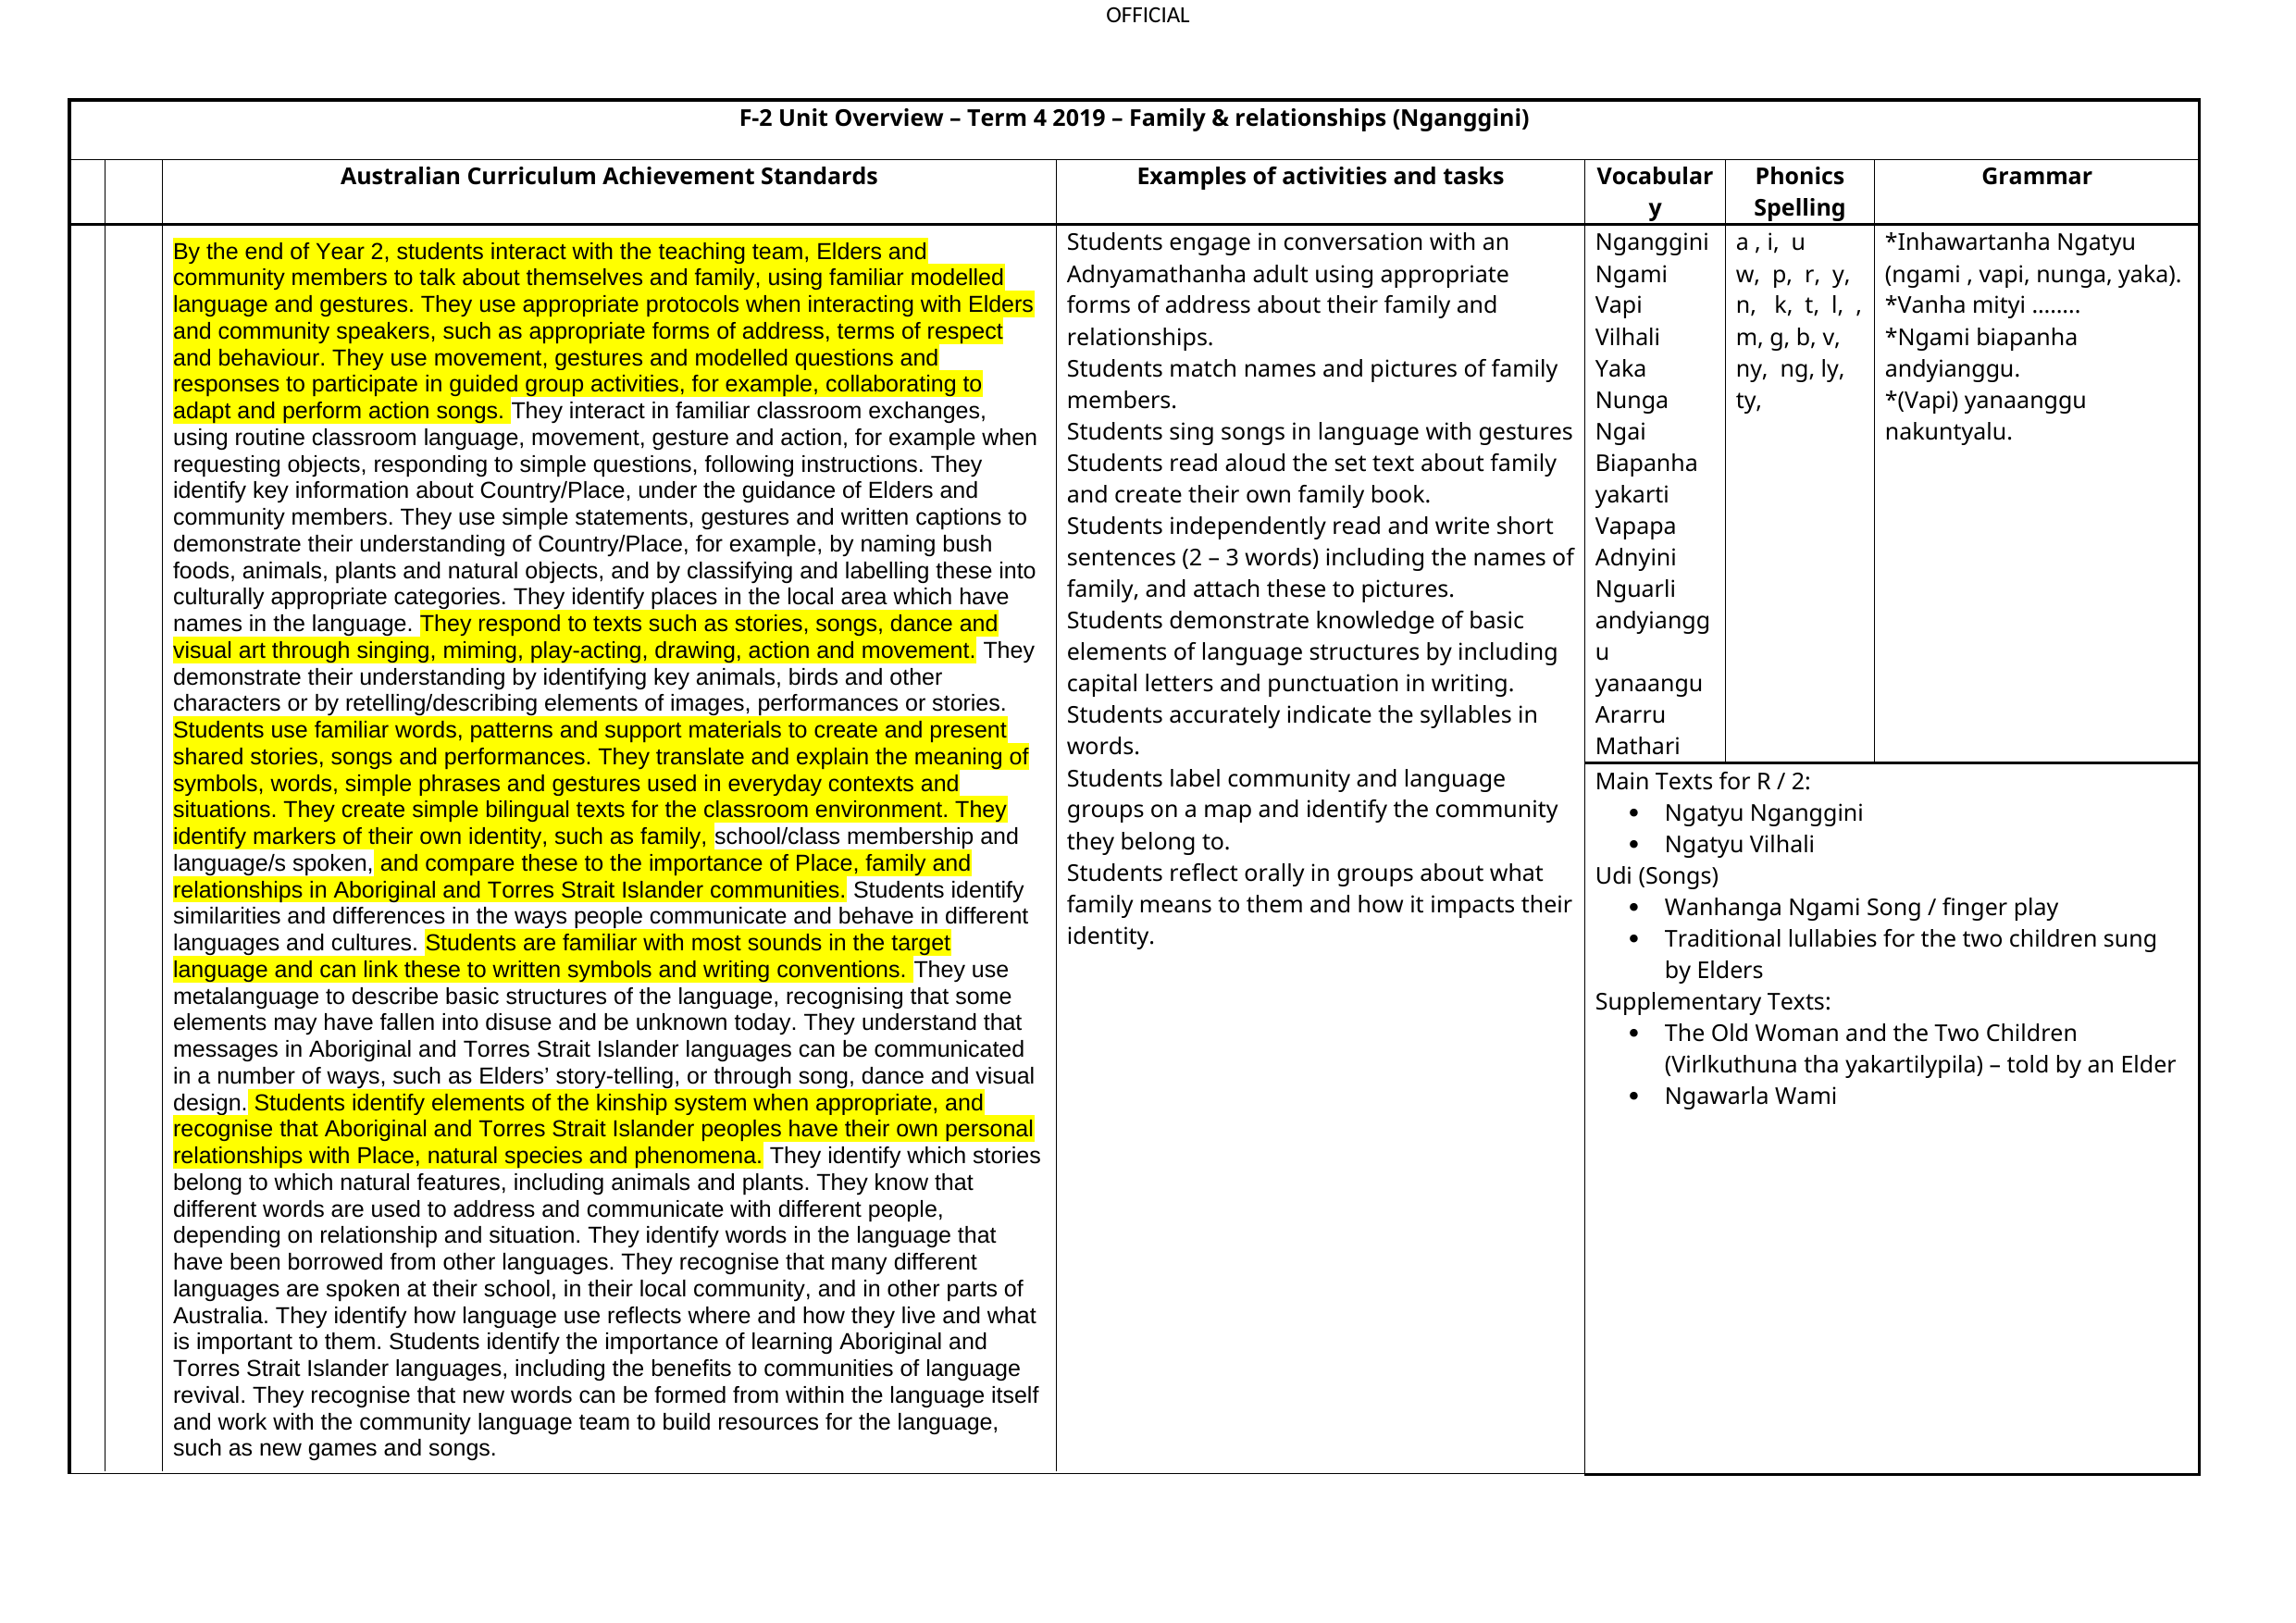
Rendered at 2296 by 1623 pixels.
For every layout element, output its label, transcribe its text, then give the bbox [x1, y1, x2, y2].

table_cell Students engage in conversation with an Adnyamathanha adult using appropriate forms of address about their family and relationships. Students match names and pictures of family members. Students sing songs in language with gestures Students read aloud the set text about family and create their own family book. Students independently read and write short sentences (2 – 3 words) including the names of family, and attach these to pictures. Students demonstrate knowledge of basic elements of language structures by including capital letters and punctuation in writing. Students accurately indicate the syllables in words. Students label community and language groups on a map and identify the community they belong to. Students reflect orally in groups about what family means to them and how it impacts their identity. [1056, 226, 1584, 1473]
table_cell Main Texts for R / 2: Ngatyu Nganggini Ngatyu Vilhali Udi (Songs) Wanhanga Ngami Song / finger play Traditional lullabies for the two children sung by Elders Supplementary Texts: The Old Woman and the Two Children (Virlkuthuna tha yakartilypila) – told by an Elder Ngawarla Wami [1585, 764, 2198, 1473]
table_cell Phonics Spelling [1726, 160, 1874, 223]
table_header F-2 Unit Overview – Term 4 2019 – Family & relationships (Nganggini) [71, 102, 2198, 159]
table_cell Nganggini Ngami Vapi Vilhali Yaka Nunga Ngai Biapanha yakarti Vapapa Adnyini Nguarli andyianggu yanaangu Ararru Mathari [1585, 226, 1725, 762]
table_cell *Inhawartanha Ngatyu (ngami , vapi, nunga, yaka). *Vanha mityi …….. *Ngami biapanha andyianggu. *(Vapi) yanaanggu nakuntyalu. [1875, 226, 2198, 762]
table_cell Examples of activities and tasks [1057, 160, 1584, 223]
table_cell Australian Curriculum Achievement Standards [163, 160, 1056, 223]
table_cell [71, 226, 105, 1473]
table_cell Vocabulary [1585, 160, 1725, 223]
table_cell [105, 226, 163, 1473]
table_cell Grammar [1875, 160, 2198, 223]
table_cell a , i, u w, p, r, y, n, k, t, l, , m, g, b, v, ny, ng, ly, ty, [1726, 226, 1874, 762]
table_cell [105, 160, 162, 223]
table_cell [71, 160, 105, 223]
table_cell By the end of Year 2, students interact with the teaching team, Elders and community members to talk about themselves and family, using familiar modelled language and gestures. They use appropriate protocols when interacting with Elders and community speakers, such as appropriate forms of address, terms of respect and behaviour. They use movement, gestures and modelled questions and responses to participate in guided group activities, for example, collaborating to adapt and perform action songs. They interact in familiar classroom exchanges, using routine classroom language, movement, gesture and action, for example when requesting objects, responding to simple questions, following instructions. They identify key information about Country/Place, under the guidance of Elders and community members. They use simple statements, gestures and written captions to demonstrate their understanding of Country/Place, for example, by naming bush foods, animals, plants and natural objects, and by classifying and labelling these into culturally appropriate categories. They identify places in the local area which have names in the language. They respond to texts such as stories, songs, dance and visual art through singing, miming, play-acting, drawing, action and movement. They demonstrate their understanding by identifying key animals, birds and other characters or by retelling/describing elements of images, performances or stories. Students use familiar words, patterns and support materials to create and present shared stories, songs and performances. They translate and explain the meaning of symbols, words, simple phrases and gestures used in everyday contexts and situations. They create simple bilingual texts for the classroom environment. They identify markers of their own identity, such as family, school/class membership and language/s spoken, and compare these to the importance of Place, family and relationships in Aboriginal and Torres Strait Islander communities. Students identify similarities and differences in the ways people communicate and behave in different languages and cultures. Students are familiar with most sounds in the target language and can link these to written symbols and writing conventions. They use metalanguage to describe basic structures of the language, recognising that some elements may have fallen into disuse and be unknown today. They understand that messages in Aboriginal and Torres Strait Islander languages can be communicated in a number of ways, such as Elders’ story-telling, or through song, dance and visual design. Students identify elements of the kinship system when appropriate, and recognise that Aboriginal and Torres Strait Islander peoples have their own personal relationships with Place, natural species and phenomena. They identify which stories belong to which natural features, including animals and plants. They know that different words are used to address and communicate with different people, depending on relationship and situation. They identify words in the language that have been borrowed from other languages. They recognise that many different languages are spoken at their school, in their local community, and in other parts of Australia. They identify how language use reflects where and how they live and what is important to them. Students identify the importance of learning Aboriginal and Torres Strait Islander languages, including the benefits to communities of language revival. They recognise that new words can be formed from within the language itself and work with the community language team to build resources for the language, such as new games and songs. [163, 226, 1056, 1473]
